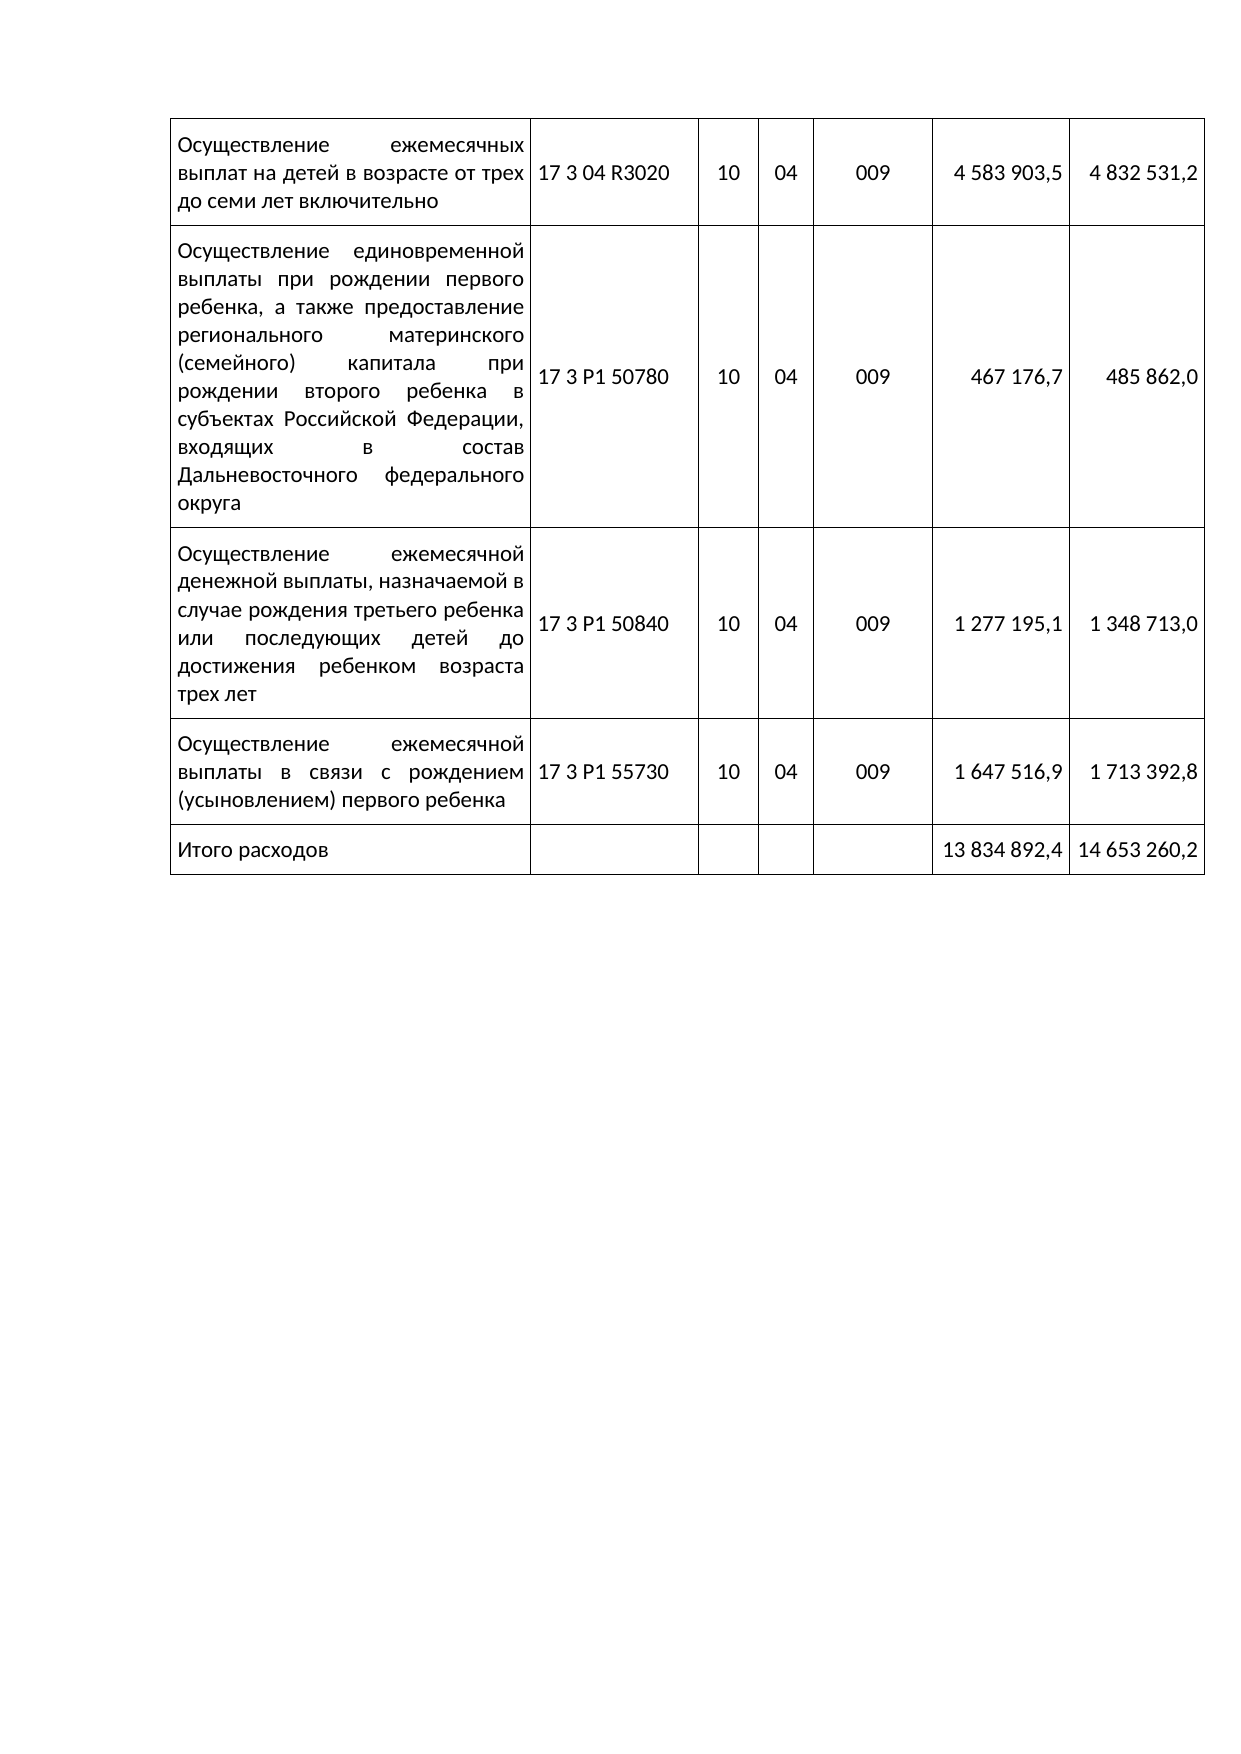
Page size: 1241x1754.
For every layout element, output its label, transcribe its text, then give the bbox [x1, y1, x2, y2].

table_cell 1 348 713,0 [1070, 528, 1204, 717]
table_cell 17 3 P1 50780 [531, 226, 698, 527]
table_cell 04 [759, 719, 813, 824]
table_cell 13 834 892,4 [933, 825, 1069, 874]
table_cell 1 713 392,8 [1070, 719, 1204, 824]
table_cell 04 [759, 528, 813, 717]
table_cell Осуществление единовременной выплаты при рождении первого ребенка, а также предоставление регионального материнского (семейного) капитала при рождении второго ребенка в субъектах Российской Федерации, входящих в состав Дальневосточного федерального округа [171, 226, 530, 527]
table_cell 10 [699, 226, 758, 527]
table_cell 17 3 P1 55730 [531, 719, 698, 824]
table_cell 17 3 04 R3020 [531, 119, 698, 224]
table_cell 009 [814, 119, 932, 224]
table_cell [531, 825, 698, 874]
table_cell [699, 825, 758, 874]
table_cell 485 862,0 [1070, 226, 1204, 527]
table_cell 10 [699, 528, 758, 717]
table_cell 10 [699, 119, 758, 224]
table_cell 009 [814, 719, 932, 824]
table_cell Осуществление ежемесячной выплаты в связи с рождением (усыновлением) первого ребенка [171, 719, 530, 824]
table_cell 1 647 516,9 [933, 719, 1069, 824]
table_cell 467 176,7 [933, 226, 1069, 527]
table_cell 04 [759, 226, 813, 527]
table_cell Итого расходов [171, 825, 530, 874]
table_cell [759, 825, 813, 874]
table_cell 17 3 P1 50840 [531, 528, 698, 717]
table_cell 14 653 260,2 [1070, 825, 1204, 874]
table_cell 10 [699, 719, 758, 824]
table_cell 4 832 531,2 [1070, 119, 1204, 224]
table_cell Осуществление ежемесячной денежной выплаты, назначаемой в случае рождения третьего ребенка или последующих детей до достижения ребенком возраста трех лет [171, 528, 530, 717]
table_cell 1 277 195,1 [933, 528, 1069, 717]
table_cell 4 583 903,5 [933, 119, 1069, 224]
table_cell [814, 825, 932, 874]
table_cell 009 [814, 226, 932, 527]
table_cell 04 [759, 119, 813, 224]
table_cell Осуществление ежемесячных выплат на детей в возрасте от трех до семи лет включительно [171, 119, 530, 224]
table_cell 009 [814, 528, 932, 717]
